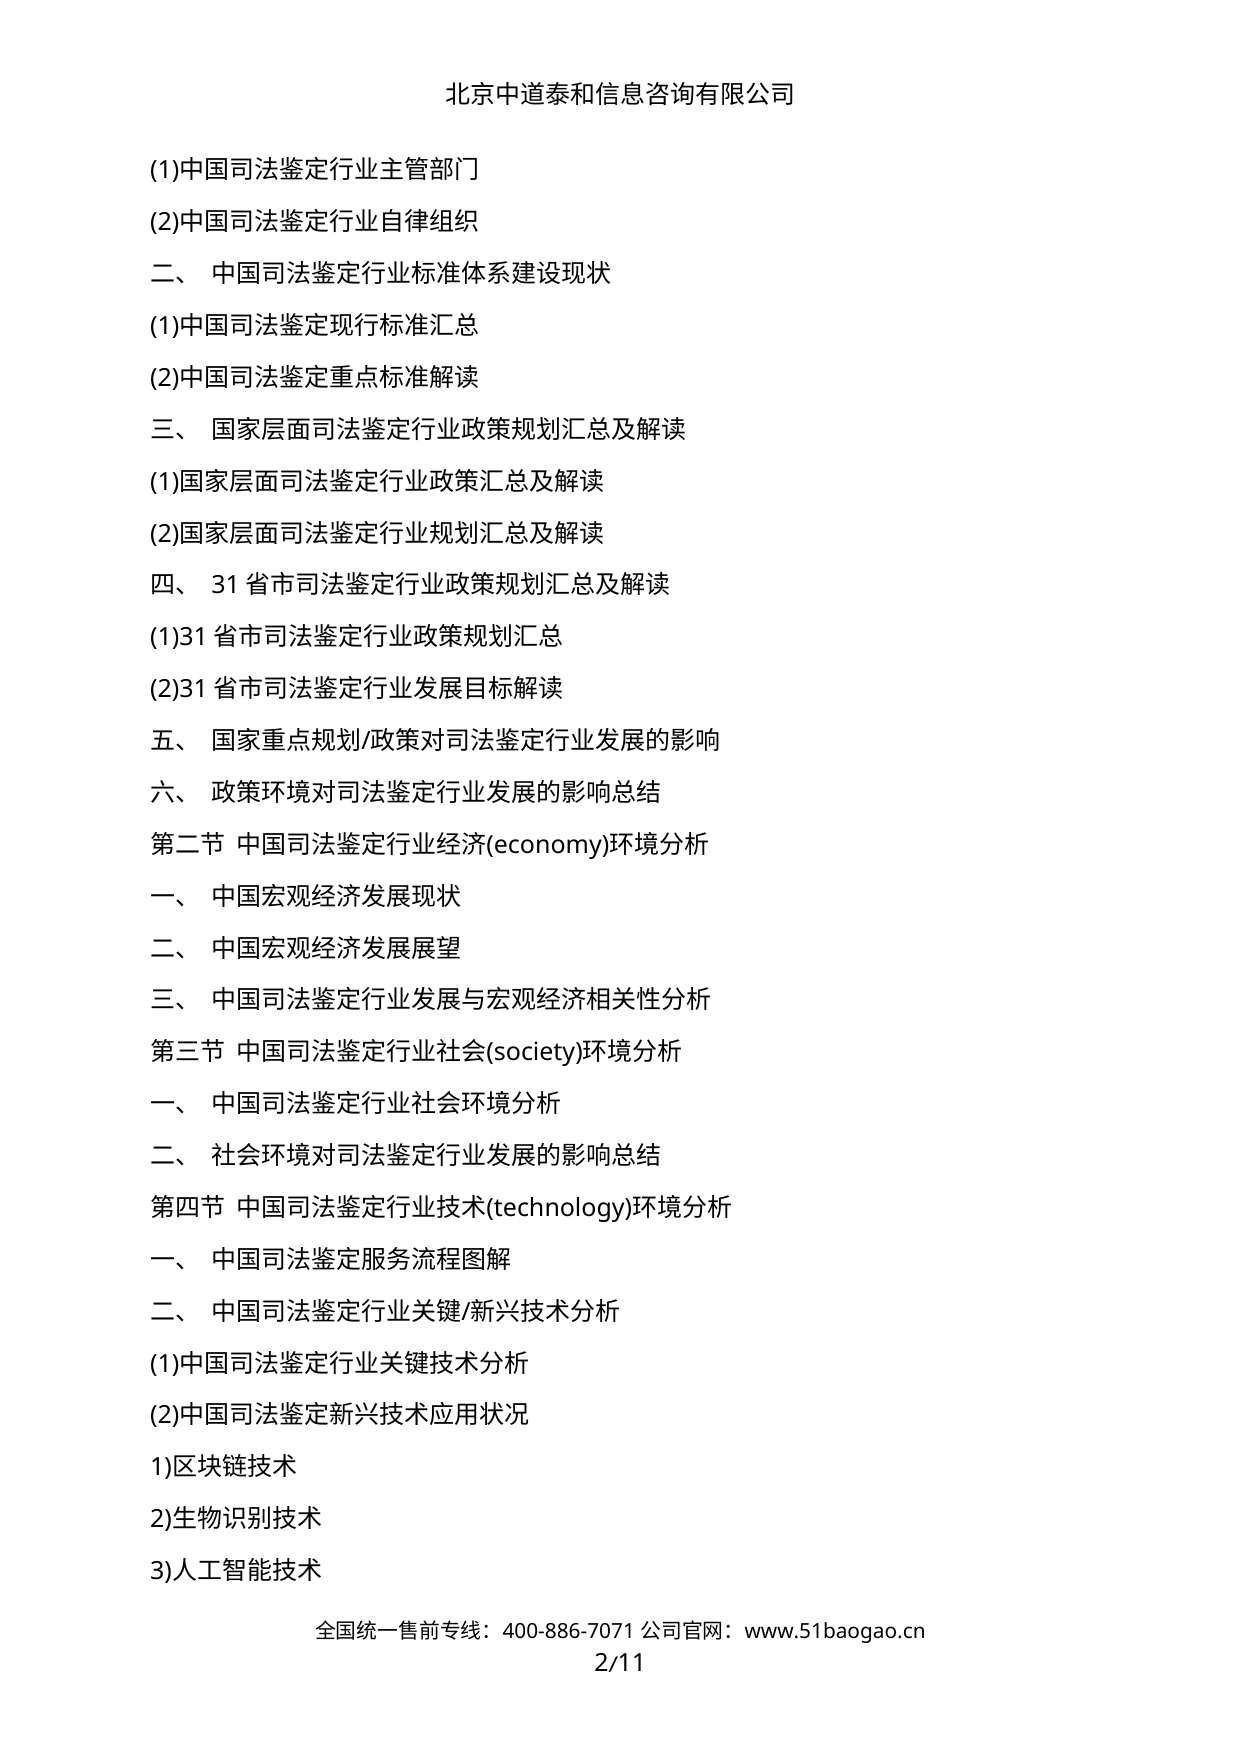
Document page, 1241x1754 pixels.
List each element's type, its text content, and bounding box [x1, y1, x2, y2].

text 二、 社会环境对司法鉴定行业发展的影响总结 [150, 1136, 1090, 1172]
text (1)中国司法鉴定行业主管部门 [150, 150, 1090, 186]
text 二、 中国宏观经济发展展望 [150, 928, 1090, 964]
text 3)人工智能技术 [150, 1551, 1090, 1587]
text 1)区块链技术 [150, 1447, 1090, 1483]
text (1)31省市司法鉴定行业政策规划汇总 [150, 617, 1090, 653]
text 六、 政策环境对司法鉴定行业发展的影响总结 [150, 772, 1090, 809]
text (1)国家层面司法鉴定行业政策汇总及解读 [150, 461, 1090, 497]
text (2)中国司法鉴定重点标准解读 [150, 357, 1090, 394]
text (1)中国司法鉴定现行标准汇总 [150, 306, 1090, 342]
text (1)中国司法鉴定行业关键技术分析 [150, 1343, 1090, 1379]
text 五、 国家重点规划/政策对司法鉴定行业发展的影响 [150, 721, 1090, 757]
text 第二节 中国司法鉴定行业经济(economy)环境分析 [150, 824, 1090, 861]
text 一、 中国宏观经济发展现状 [150, 876, 1090, 912]
text 一、 中国司法鉴定服务流程图解 [150, 1239, 1090, 1276]
text 四、 31省市司法鉴定行业政策规划汇总及解读 [150, 565, 1090, 601]
text 二、 中国司法鉴定行业标准体系建设现状 [150, 254, 1090, 290]
text 第三节 中国司法鉴定行业社会(society)环境分析 [150, 1032, 1090, 1068]
text 三、 中国司法鉴定行业发展与宏观经济相关性分析 [150, 980, 1090, 1016]
text 一、 中国司法鉴定行业社会环境分析 [150, 1084, 1090, 1120]
text 第四节 中国司法鉴定行业技术(technology)环境分析 [150, 1187, 1090, 1224]
text (2)31省市司法鉴定行业发展目标解读 [150, 669, 1090, 705]
text (2)国家层面司法鉴定行业规划汇总及解读 [150, 513, 1090, 549]
text 2)生物识别技术 [150, 1499, 1090, 1535]
text (2)中国司法鉴定行业自律组织 [150, 202, 1090, 238]
text 二、 中国司法鉴定行业关键/新兴技术分析 [150, 1291, 1090, 1327]
text 三、 国家层面司法鉴定行业政策规划汇总及解读 [150, 409, 1090, 446]
text (2)中国司法鉴定新兴技术应用状况 [150, 1395, 1090, 1431]
